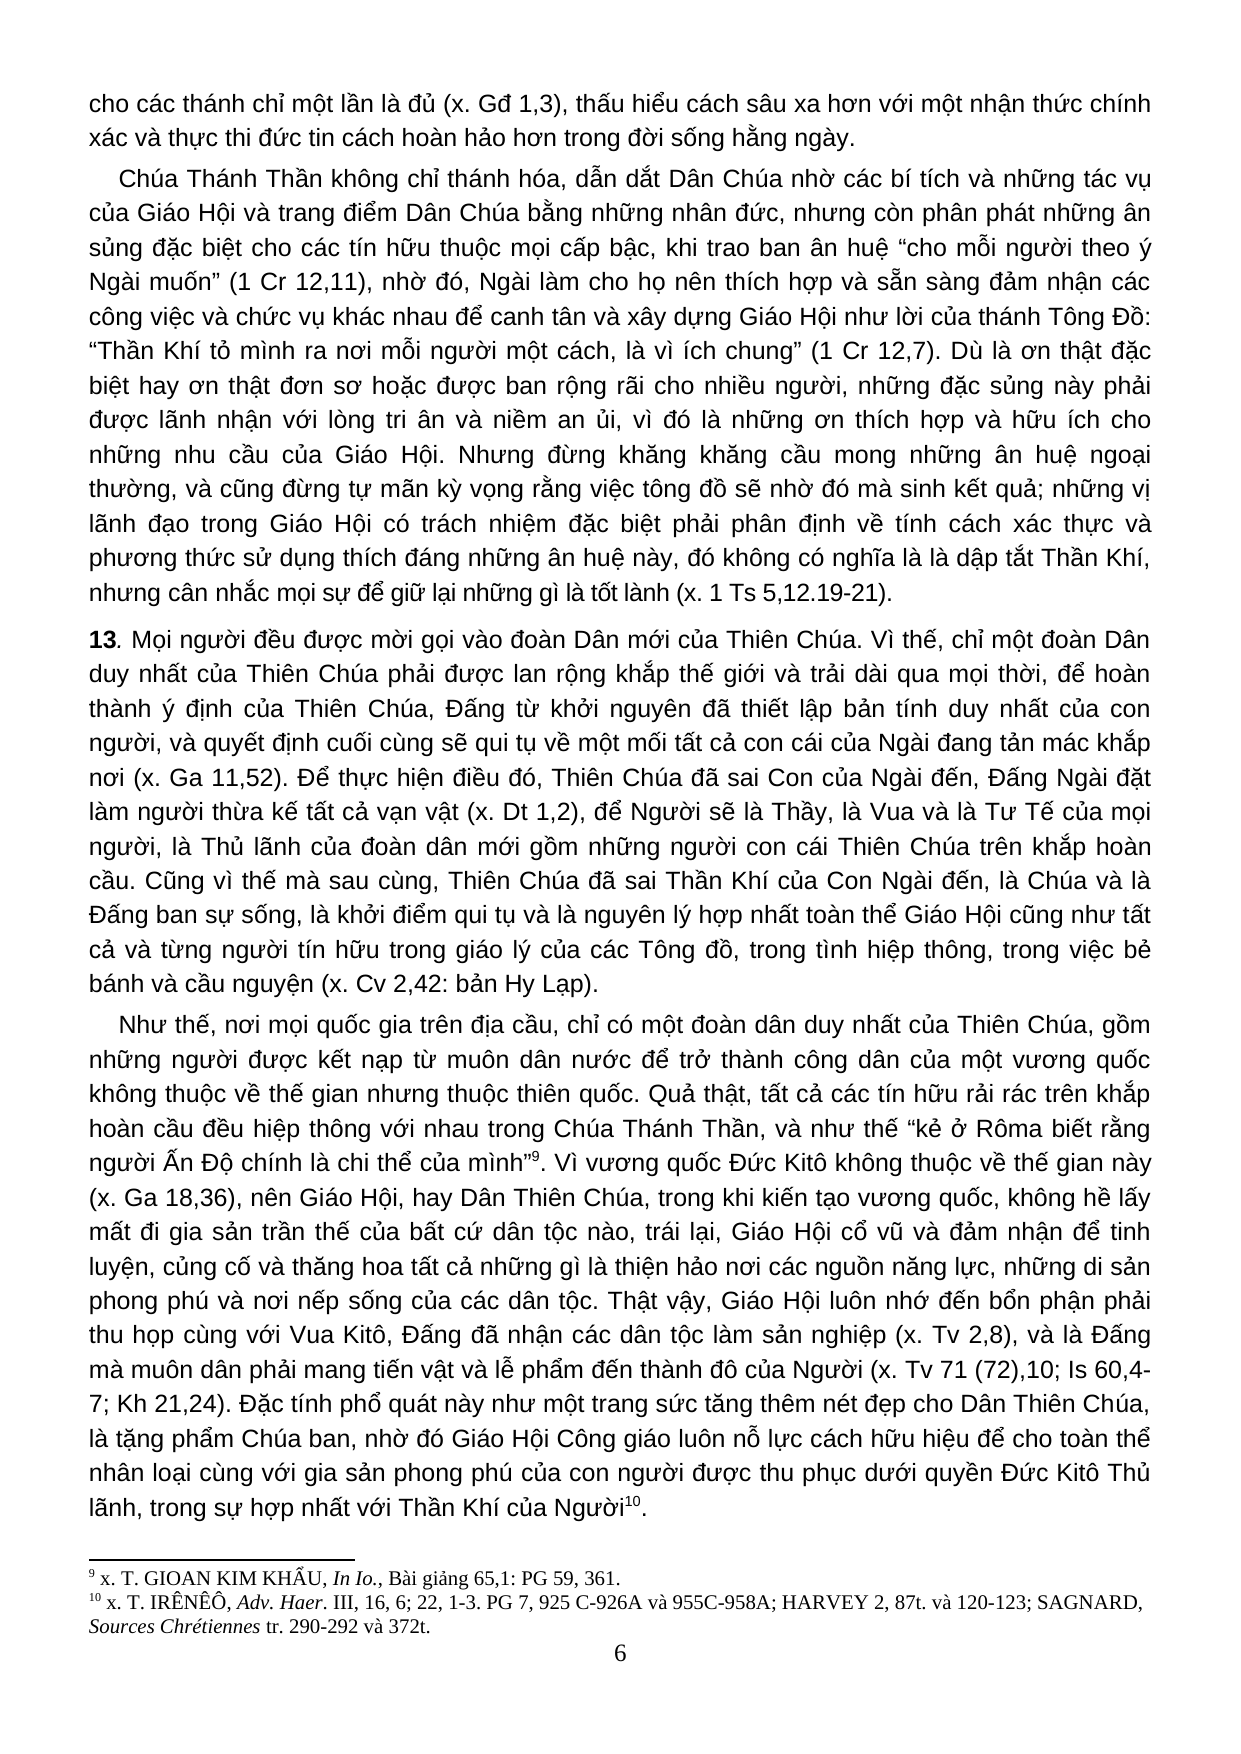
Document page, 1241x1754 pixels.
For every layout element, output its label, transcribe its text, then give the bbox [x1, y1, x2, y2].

text 13. Mọi người đều được mời gọi vào đoàn Dân mới của Thiên Chúa. Vì thế, chỉ một đoàn Dân duy nhất của Thiên Chúa phải được lan rộng khắp thế giới và trải dài qua mọi thời, để hoàn thành ý định của Thiên Chúa, Đấng từ khởi nguyên đã thiết lập bản tính duy nhất của con người, và quyết định cuối cùng sẽ qui tụ về một mối tất cả con cái của Ngài đang tản mác khắp nơi (x. Ga 11,52). Để thực hiện điều đó, Thiên Chúa đã sai Con của Ngài đến, Đấng Ngài đặt làm người thừa kế tất cả vạn vật (x. Dt 1,2), để Người sẽ là Thầy, là Vua và là Tư Tế của mọi người, là Thủ lãnh của đoàn dân mới gồm những người con cái Thiên Chúa trên khắp hoàn cầu. Cũng vì thế mà sau cùng, Thiên Chúa đã sai Thần Khí của Con Ngài đến, là Chúa và là Đấng ban sự sống, là khởi điểm qui tụ và là nguyên lý hợp nhất toàn thể Giáo Hội cũng như tất cả và từng người tín hữu trong giáo lý của các Tông đồ, trong tình hiệp thông, trong việc bẻ bánh và cầu nguyện (x. Cv 2,42: bản Hy Lạp). [89, 624, 1152, 998]
text Chúa Thánh Thần không chỉ thánh hóa, dẫn dắt Dân Chúa nhờ các bí tích và những tác vụ của Giáo Hội và trang điểm Dân Chúa bằng những nhân đức, nhưng còn phân phát những ân sủng đặc biệt cho các tín hữu thuộc mọi cấp bậc, khi trao ban ân huệ “cho mỗi người theo ý Ngài muốn” (1 Cr 12,11), nhờ đó, Ngài làm cho họ nên thích hợp và sẵn sàng đảm nhận các công việc và chức vụ khác nhau để canh tân và xây dựng Giáo Hội như lời của thánh Tông Đồ: “Thần Khí tỏ mình ra nơi mỗi người một cách, là vì ích chung” (1 Cr 12,7). Dù là ơn thật đặc biệt hay ơn thật đơn sơ hoặc được ban rộng rãi cho nhiều người, những đặc sủng này phải được lãnh nhận với lòng tri ân và niềm an ủi, vì đó là những ơn thích hợp và hữu ích cho những nhu cầu của Giáo Hội. Nhưng đừng khăng khăng cầu mong những ân huệ ngoại thường, và cũng đừng tự mãn kỳ vọng rằng việc tông đồ sẽ nhờ đó mà sinh kết quả; những vị lãnh đạo trong Giáo Hội có trách nhiệm đặc biệt phải phân định về tính cách xác thực và phương thức sử dụng thích đáng những ân huệ này, đó không có nghĩa là là dập tắt Thần Khí, nhưng cân nhắc mọi sự để giữ lại những gì là tốt lành (x. 1 Ts 5,12.19-21). [89, 164, 1152, 606]
text Như thế, nơi mọi quốc gia trên địa cầu, chỉ có một đoàn dân duy nhất của Thiên Chúa, gồm những người được kết nạp từ muôn dân nước để trở thành công dân của một vương quốc không thuộc về thế gian nhưng thuộc thiên quốc. Quả thật, tất cả các tín hữu rải rác trên khắp hoàn cầu đều hiệp thông với nhau trong Chúa Thánh Thần, và như thế “kẻ ở Rôma biết rằng người Ấn Độ chính là chi thể của mình”. Vì vương quốc Đức Kitô không thuộc về thế gian này (x. Ga 18,36), nên Giáo Hội, hay Dân Thiên Chúa, trong khi kiến tạo vương quốc, không hề lấy mất đi gia sản trần thế của bất cứ dân tộc nào, trái lại, Giáo Hội cổ vũ và đảm nhận để tinh luyện, củng cố và thăng hoa tất cả những gì là thiện hảo nơi các nguồn năng lực, những di sản phong phú và nơi nếp sống của các dân tộc. Thật vậy, Giáo Hội luôn nhớ đến bổn phận phải thu họp cùng với Vua Kitô, Đấng đã nhận các dân tộc làm sản nghiệp (x. Tv 2,8), và là Đấng mà muôn dân phải mang tiến vật và lễ phẩm đến thành đô của Người (x. Tv 71 (72),10; Is 60,4-7; Kh 21,24). Đặc tính phổ quát này như một trang sức tăng thêm nét đẹp cho Dân Thiên Chúa, là tặng phẩm Chúa ban, nhờ đó Giáo Hội Công giáo luôn nỗ lực cách hữu hiệu để cho toàn thể nhân loại cùng với gia sản phong phú của con người được thu phục dưới quyền Đức Kitô Thủ lãnh, trong sự hợp nhất với Thần Khí của Người. [89, 1010, 1152, 1522]
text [89, 89, 1152, 152]
